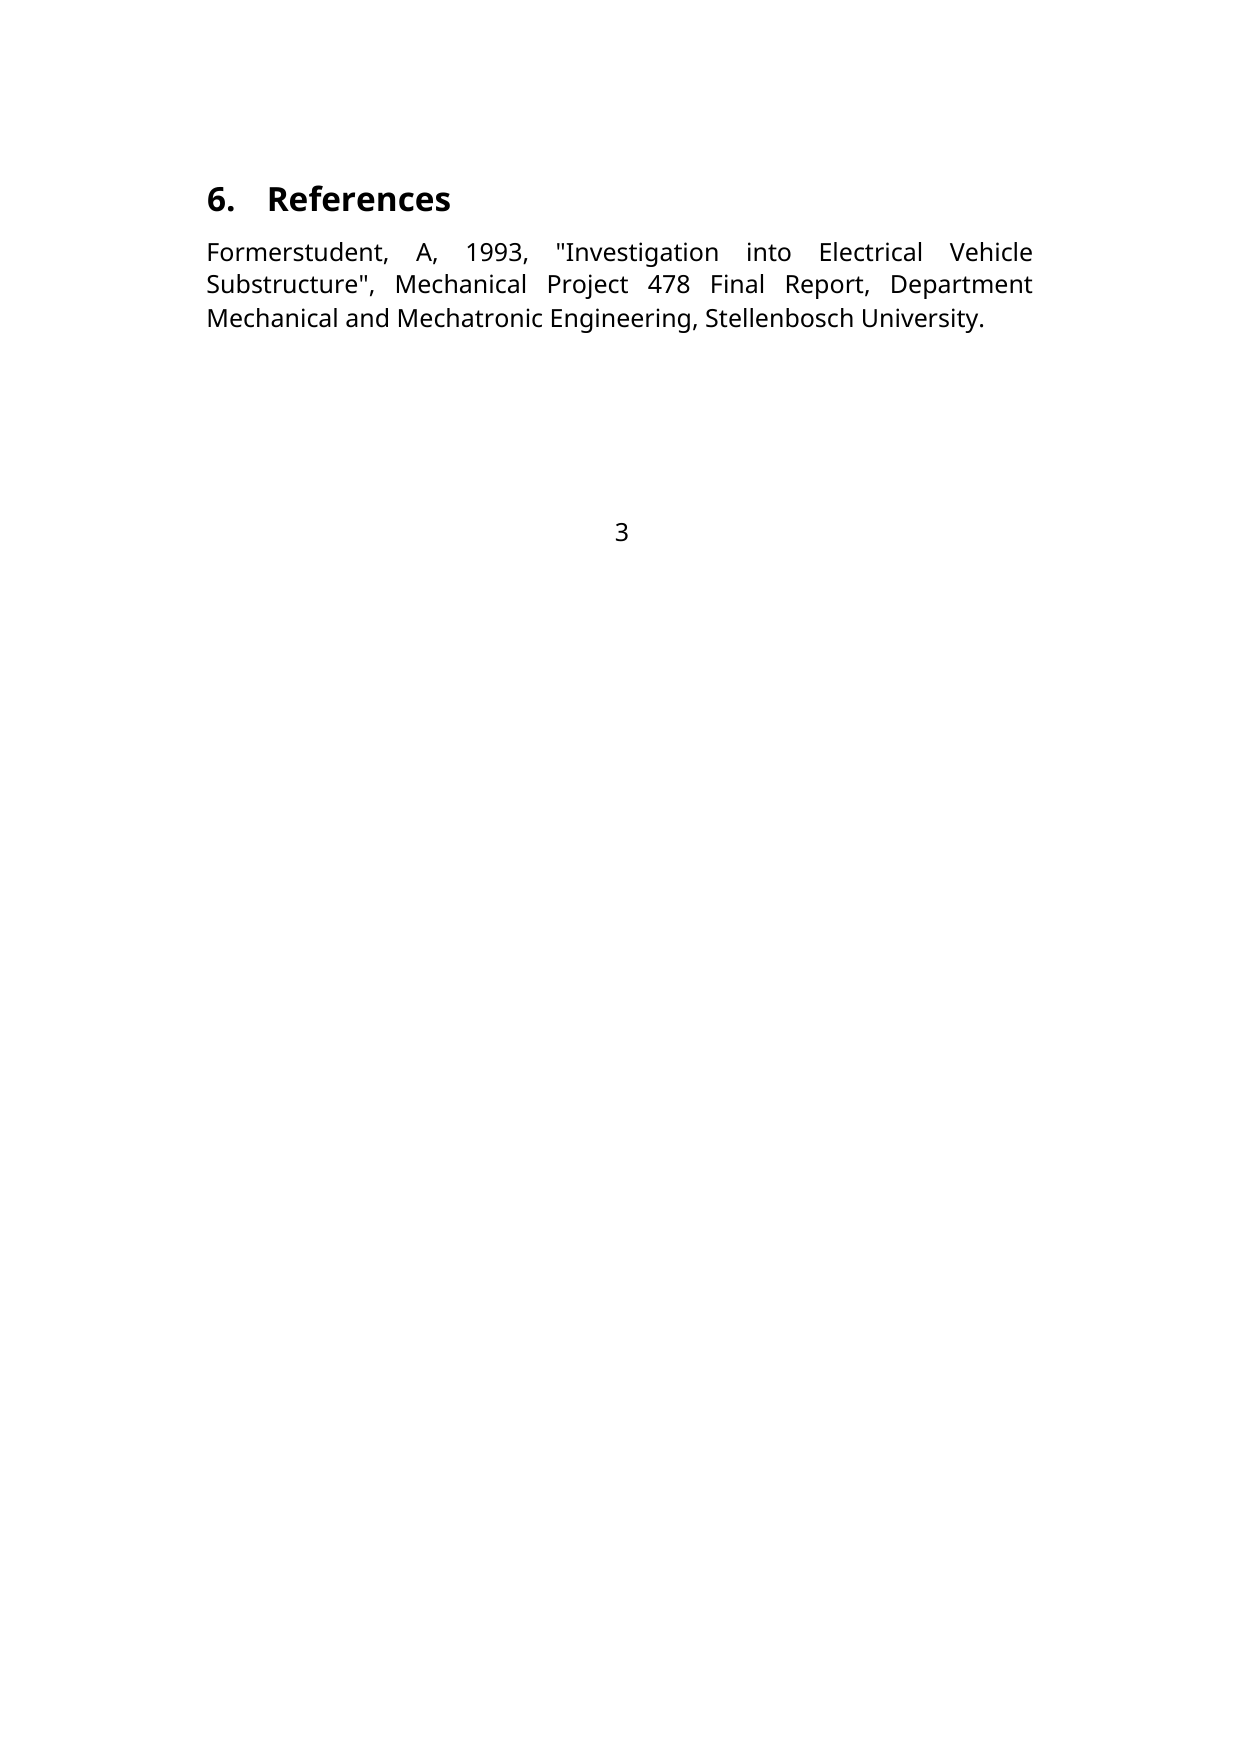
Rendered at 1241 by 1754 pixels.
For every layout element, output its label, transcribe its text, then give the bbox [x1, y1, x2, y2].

text Formerstudent, A, 1993, "Investigation into Electrical Vehicle Substructure", Mechanical Project 478 Final Report, Department Mechanical and Mechatronic Engineering, Stellenbosch University. [206, 234, 1034, 335]
text 3 [614, 514, 1034, 549]
list References [207, 176, 1034, 221]
